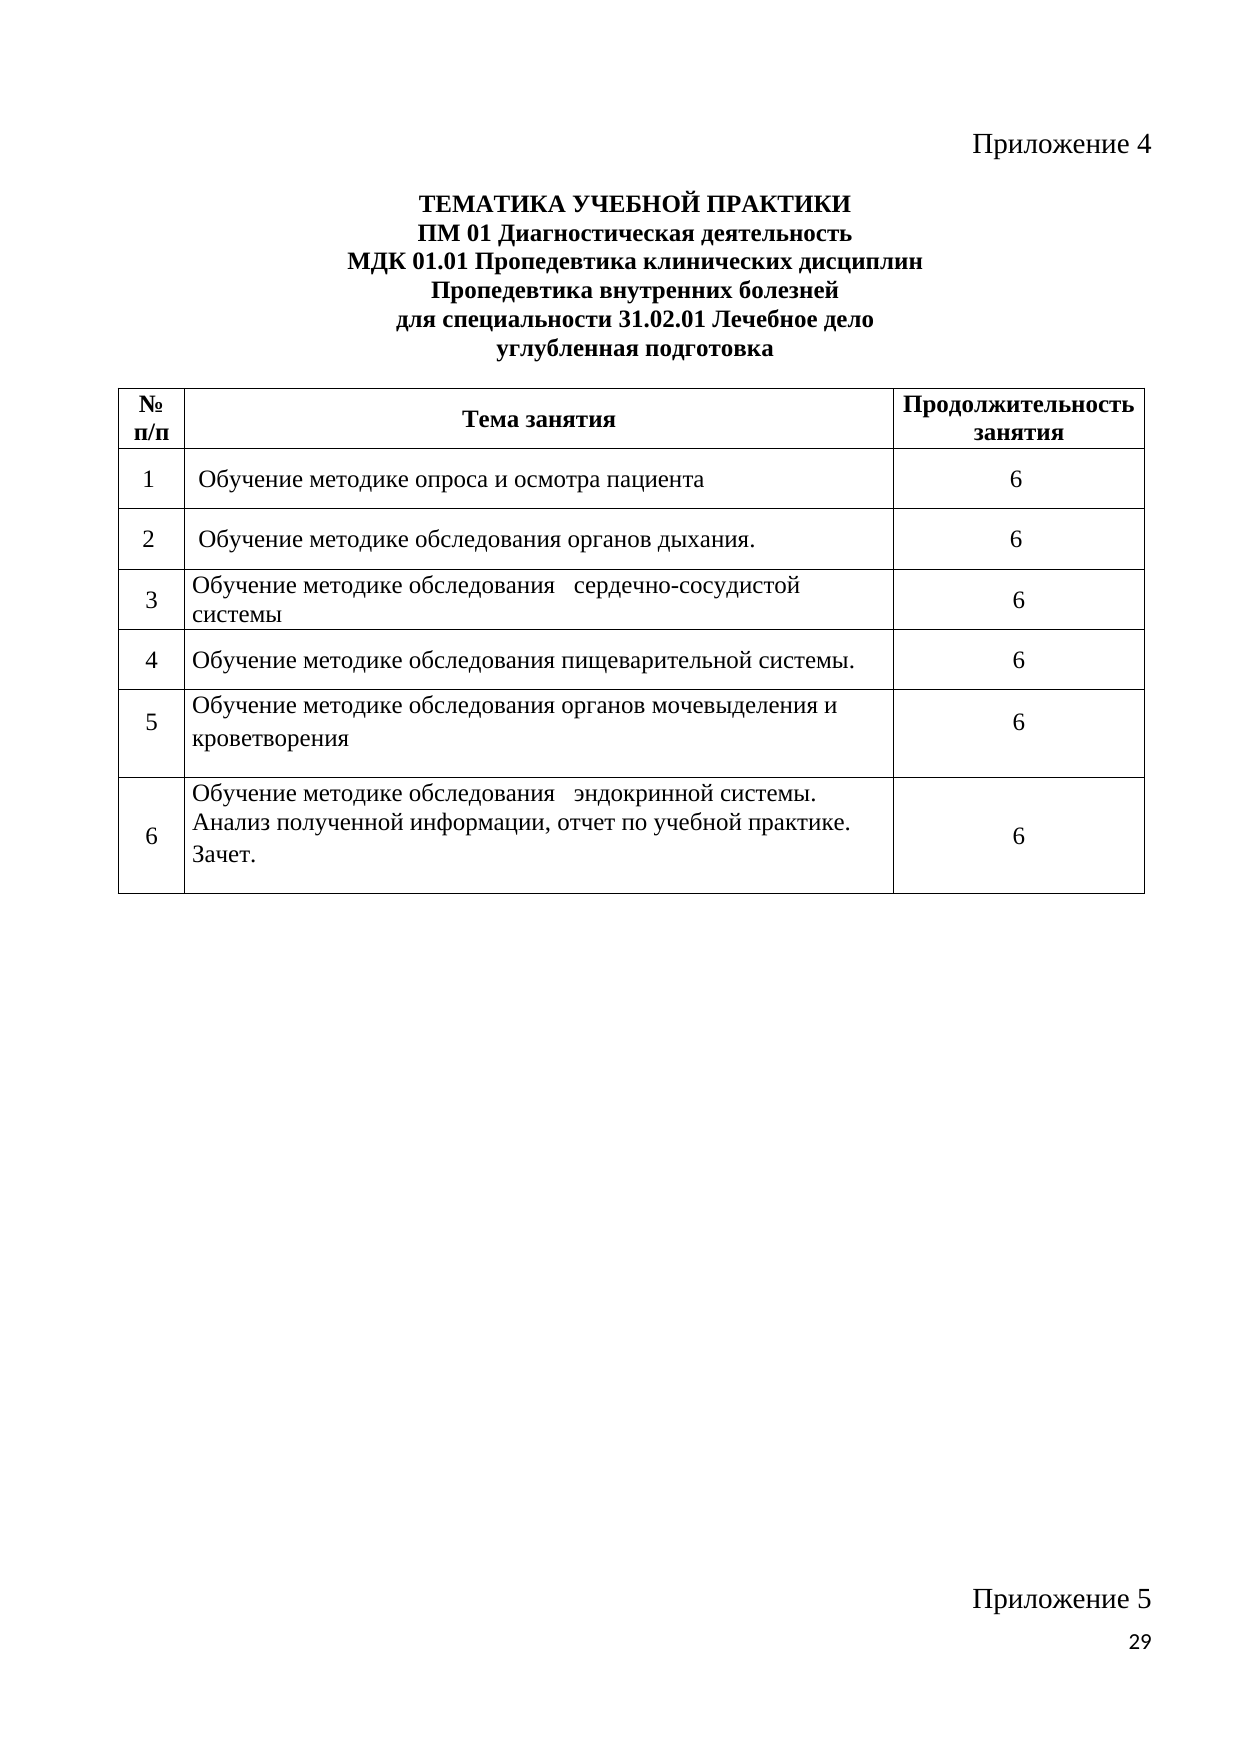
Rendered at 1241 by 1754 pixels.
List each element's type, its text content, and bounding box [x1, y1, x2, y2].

text Приложение 5 [118, 1581, 1152, 1615]
table_cell Обучение методике обследования пищеварительной системы. [185, 630, 893, 689]
table_cell Обучение методике обследования органов мочевыделения и кроветворения [185, 690, 893, 777]
table_cell 6 [894, 449, 1144, 508]
text ПМ 01 Диагностическая деятельность [118, 218, 1152, 246]
text Приложение 4 [118, 127, 1152, 160]
table_cell 6 [894, 509, 1144, 569]
table_header № п/п [119, 389, 184, 448]
table_cell 3 [119, 570, 184, 629]
table_header Продолжительность занятия [894, 389, 1144, 448]
table_cell Обучение методике обследования органов дыхания. [185, 509, 893, 569]
table_cell 5 [119, 690, 184, 777]
table_header Тема занятия [185, 389, 893, 448]
table_cell 6 [894, 778, 1144, 893]
table_cell 4 [119, 630, 184, 689]
table_cell 6 [894, 690, 1144, 777]
table_cell 6 [894, 570, 1144, 629]
table_cell Обучение методике опроса и осмотра пациента [185, 449, 893, 508]
table_cell Обучение методике обследования эндокринной системы. Анализ полученной информации, отчет по учебной практике. Зачет. [185, 778, 893, 893]
text МДК 01.01 Пропедевтика клинических дисциплин [118, 246, 1152, 275]
text Пропедевтика внутренних болезней [118, 275, 1152, 304]
table_cell 1 [119, 449, 184, 508]
table_cell 6 [894, 630, 1144, 689]
table_cell 2 [119, 509, 184, 569]
text ТЕМАТИКА УЧЕБНОЙ ПРАКТИКИ [118, 189, 1152, 218]
table_cell Обучение методике обследования сердечно-сосудистой системы [185, 570, 893, 629]
table_cell 6 [119, 778, 184, 893]
text углубленная подготовка [118, 333, 1152, 361]
text для специальности 31.02.01 Лечебное дело [118, 304, 1152, 333]
